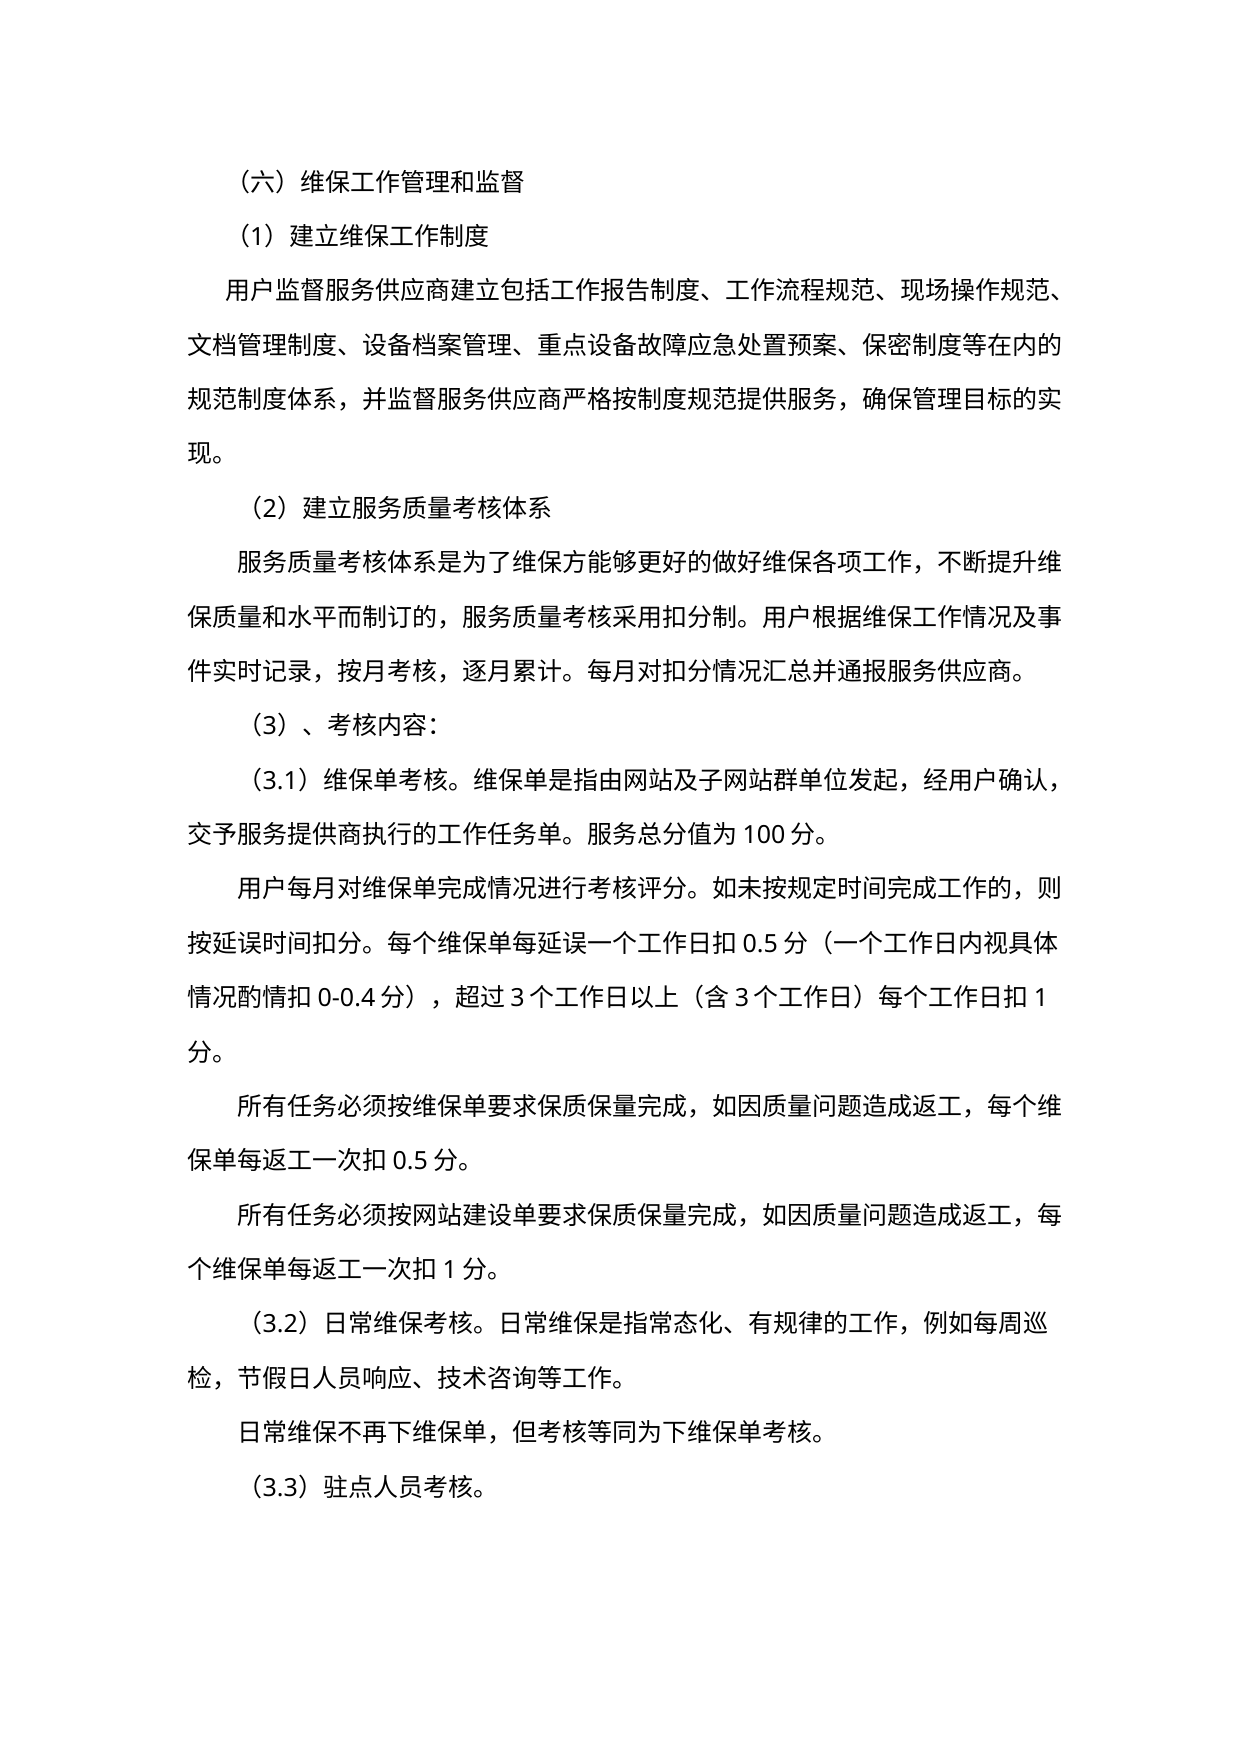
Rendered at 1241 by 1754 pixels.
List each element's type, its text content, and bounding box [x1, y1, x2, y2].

text 所有任务必须按维保单要求保质保量完成，如因质量问题造成返工，每个维保单每返工一次扣0.5分。 [187, 1086, 1072, 1177]
text （3.1）维保单考核。维保单是指由网站及子网站群单位发起，经用户确认，交予服务提供商执行的工作任务单。服务总分值为100分。 [187, 760, 1072, 851]
text 用户每月对维保单完成情况进行考核评分。如未按规定时间完成工作的，则按延误时间扣分。每个维保单每延误一个工作日扣0.5分（一个工作日内视具体情况酌情扣0-0.4分），超过3个工作日以上（含3个工作日）每个工作日扣1分。 [187, 869, 1072, 1068]
text 服务质量考核体系是为了维保方能够更好的做好维保各项工作，不断提升维保质量和水平而制订的，服务质量考核采用扣分制。用户根据维保工作情况及事件实时记录，按月考核，逐月累计。每月对扣分情况汇总并通报服务供应商。 [187, 543, 1072, 688]
text 用户监督服务供应商建立包括工作报告制度、工作流程规范、现场操作规范、文档管理制度、设备档案管理、重点设备故障应急处置预案、保密制度等在内的规范制度体系，并监督服务供应商严格按制度规范提供服务，确保管理目标的实现。 [187, 271, 1072, 470]
text （3.2）日常维保考核。日常维保是指常态化、有规律的工作，例如每周巡检，节假日人员响应、技术咨询等工作。 [187, 1304, 1072, 1394]
text （六）维保工作管理和监督 [187, 162, 1072, 198]
text （3）、考核内容： [187, 706, 1072, 742]
text （2）建立服务质量考核体系 [187, 488, 1072, 524]
text 日常维保不再下维保单，但考核等同为下维保单考核。 [187, 1413, 1072, 1449]
text （3.3）驻点人员考核。 [187, 1467, 1072, 1503]
text 所有任务必须按网站建设单要求保质保量完成，如因质量问题造成返工，每个维保单每返工一次扣1分。 [187, 1195, 1072, 1286]
text （1）建立维保工作制度 [187, 216, 1072, 253]
